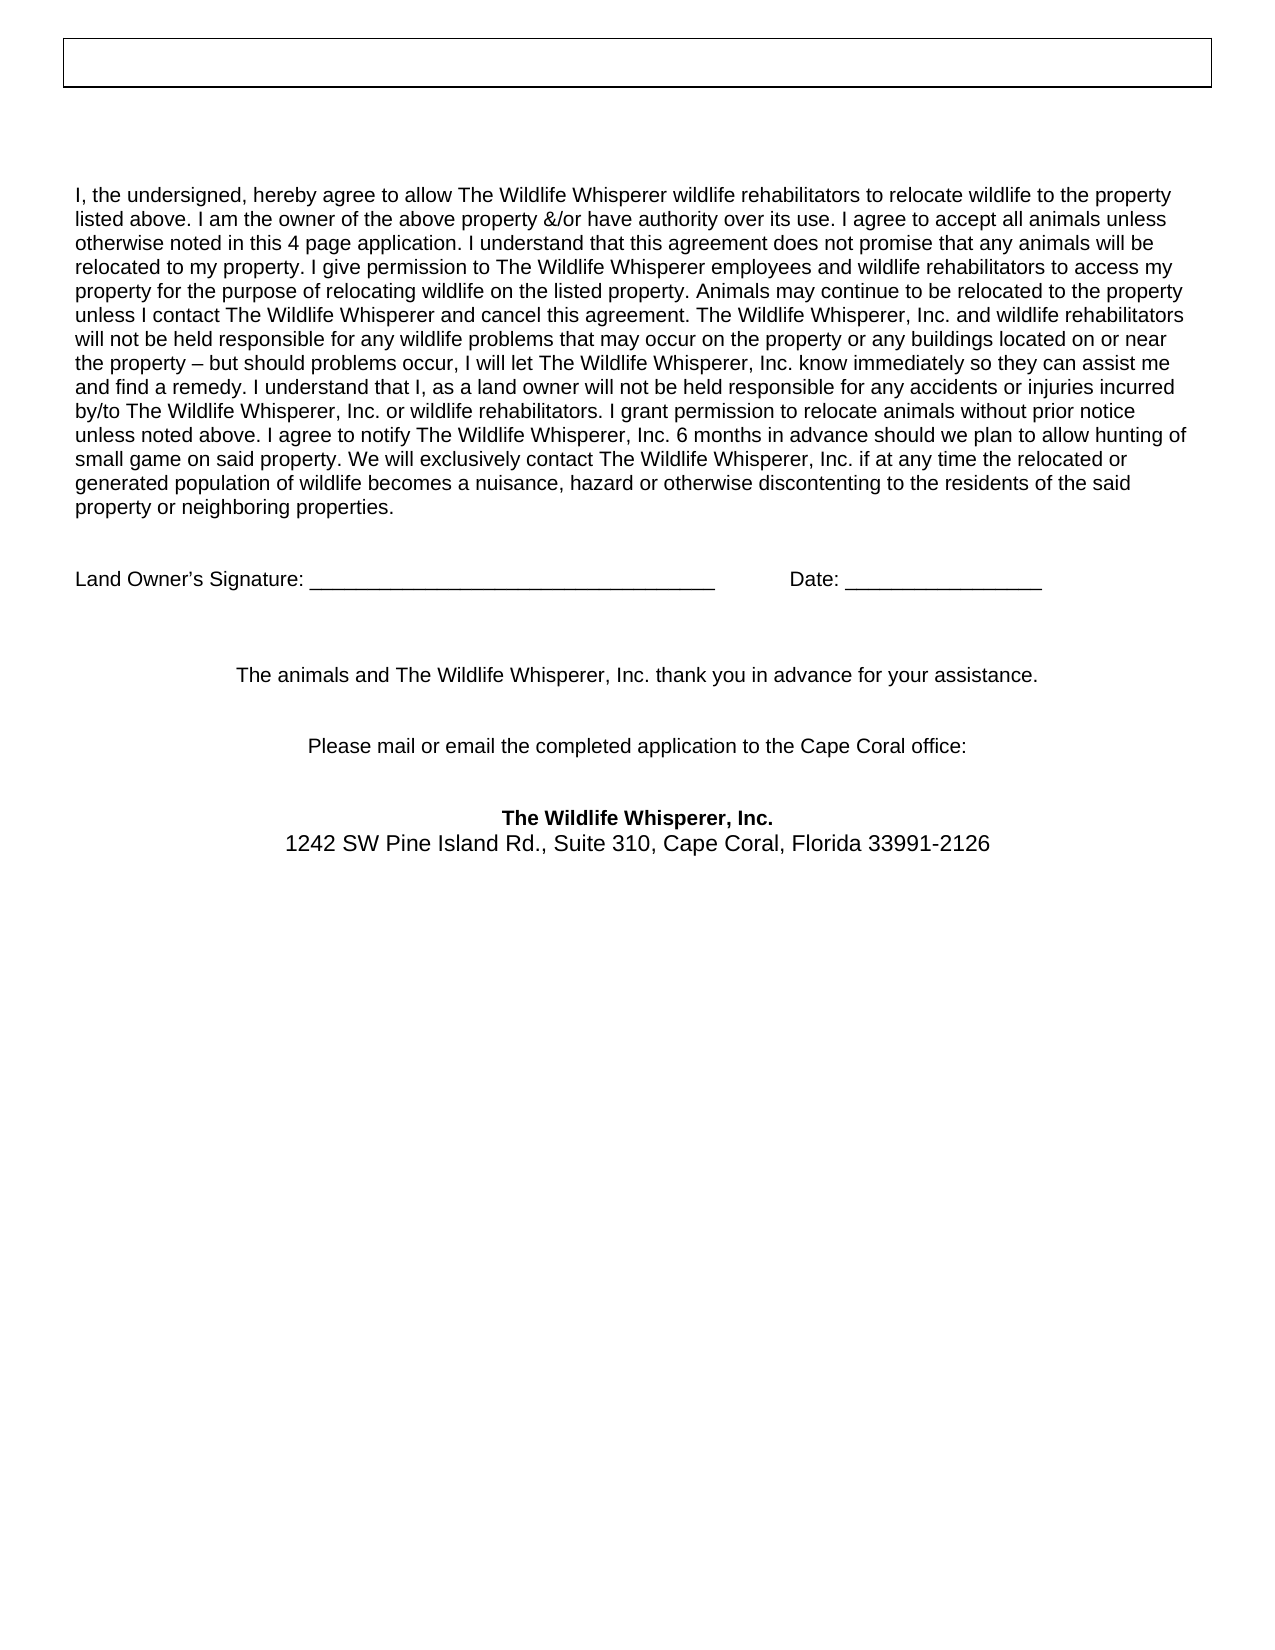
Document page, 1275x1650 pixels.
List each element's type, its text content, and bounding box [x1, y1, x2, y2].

text The animals and The Wildlife Whisperer, Inc. thank you in advance for your assistance. [75, 662, 1200, 686]
text Please mail or email the completed application to the Cape Coral office: [75, 734, 1200, 758]
text 1242 SW Pine Island Rd., Suite 310, Cape Coral, Florida 33991-2126 [75, 830, 1200, 857]
text Land Owner’s Signature: ___________________________________ Date: _________________ [75, 567, 1200, 591]
table_header [64, 39, 1211, 86]
text The Wildlife Whisperer, Inc. [75, 806, 1200, 830]
text I, the undersigned, hereby agree to allow The Wildlife Whisperer wildlife rehabilitators to relocate wildlife to the property listed above. I am the owner of the above property &/or have authority over its use. I agree to accept all animals unless otherwise noted in this 4 page application. I understand that this agreement does not promise that any animals will be relocated to my property. I give permission to The Wildlife Whisperer employees and wildlife rehabilitators to access my property for the purpose of relocating wildlife on the listed property. Animals may continue to be relocated to the property unless I contact The Wildlife Whisperer and cancel this agreement. The Wildlife Whisperer, Inc. and wildlife rehabilitators will not be held responsible for any wildlife problems that may occur on the property or any buildings located on or near the property – but should problems occur, I will let The Wildlife Whisperer, Inc. know immediately so they can assist me and find a remedy. I understand that I, as a land owner will not be held responsible for any accidents or injuries incurred by/to The Wildlife Whisperer, Inc. or wildlife rehabilitators. I grant permission to relocate animals without prior notice unless noted above. I agree to notify The Wildlife Whisperer, Inc. 6 months in advance should we plan to allow hunting of small game on said property. We will exclusively contact The Wildlife Whisperer, Inc. if at any time the relocated or generated population of wildlife becomes a nuisance, hazard or otherwise discontenting to the residents of the said property or neighboring properties. [75, 183, 1200, 519]
